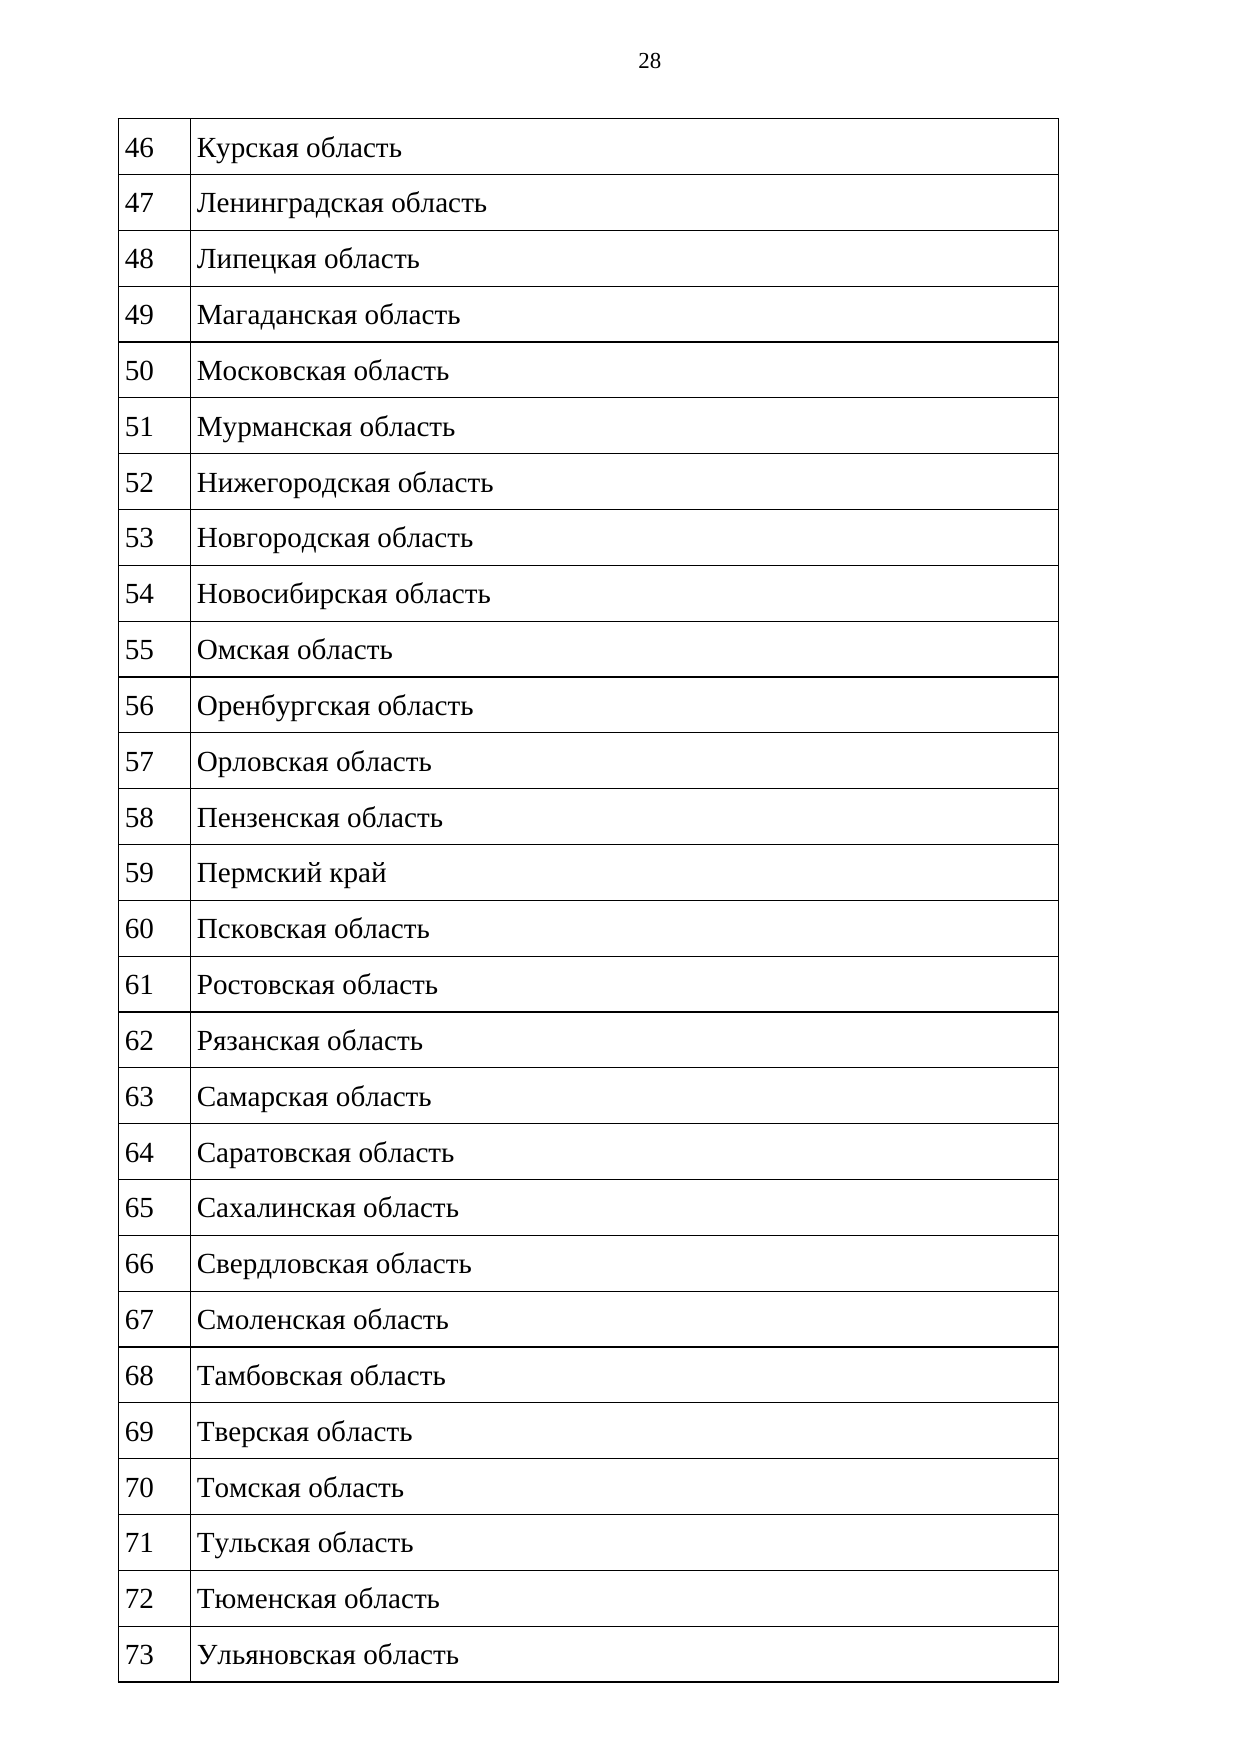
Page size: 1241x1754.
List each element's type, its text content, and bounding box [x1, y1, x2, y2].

table_cell 64 [119, 1124, 190, 1179]
table_cell 67 [119, 1292, 190, 1346]
table_cell Орловская область [191, 733, 1058, 788]
table_cell 55 [119, 622, 190, 676]
table_cell 49 [119, 287, 190, 341]
table_cell Магаданская область [191, 287, 1058, 341]
table_cell 56 [119, 678, 190, 732]
table_cell 53 [119, 510, 190, 565]
table_cell Тверская область [191, 1403, 1058, 1458]
table_cell Пермский край [191, 845, 1058, 900]
table_cell 46 [119, 119, 190, 174]
table_cell 73 [119, 1627, 190, 1681]
table_cell Оренбургская область [191, 678, 1058, 732]
table_cell 66 [119, 1236, 190, 1291]
table_cell 48 [119, 231, 190, 286]
table_cell Ульяновская область [191, 1627, 1058, 1681]
table_cell Сахалинская область [191, 1180, 1058, 1235]
table_cell Нижегородская область [191, 454, 1058, 509]
table_cell 59 [119, 845, 190, 900]
table_cell Саратовская область [191, 1124, 1058, 1179]
table_cell Томская область [191, 1459, 1058, 1514]
table_cell Новосибирская область [191, 566, 1058, 621]
table_cell 65 [119, 1180, 190, 1235]
table_cell 68 [119, 1348, 190, 1402]
table_cell Московская область [191, 343, 1058, 397]
table_cell 52 [119, 454, 190, 509]
table_cell 50 [119, 343, 190, 397]
table_cell Новгородская область [191, 510, 1058, 565]
table_cell Тульская область [191, 1515, 1058, 1570]
table_cell 71 [119, 1515, 190, 1570]
table_cell Свердловская область [191, 1236, 1058, 1291]
table_cell 57 [119, 733, 190, 788]
table_cell Псковская область [191, 901, 1058, 956]
table_cell Мурманская область [191, 398, 1058, 453]
table_cell Пензенская область [191, 789, 1058, 844]
table_cell Рязанская область [191, 1013, 1058, 1067]
table_cell 47 [119, 175, 190, 230]
table_cell 69 [119, 1403, 190, 1458]
table_cell 63 [119, 1068, 190, 1123]
table_cell Ростовская область [191, 957, 1058, 1011]
table_cell 70 [119, 1459, 190, 1514]
table_cell Тюменская область [191, 1571, 1058, 1626]
table_cell 62 [119, 1013, 190, 1067]
table_cell Тамбовская область [191, 1348, 1058, 1402]
table_cell Смоленская область [191, 1292, 1058, 1346]
table_cell 54 [119, 566, 190, 621]
table_cell Ленинградская область [191, 175, 1058, 230]
table_cell Липецкая область [191, 231, 1058, 286]
table_cell Самарская область [191, 1068, 1058, 1123]
table_cell 58 [119, 789, 190, 844]
table_cell Омская область [191, 622, 1058, 676]
table_cell Курская область [191, 119, 1058, 174]
table_cell 72 [119, 1571, 190, 1626]
table_cell 61 [119, 957, 190, 1011]
table_cell 60 [119, 901, 190, 956]
table_cell 51 [119, 398, 190, 453]
